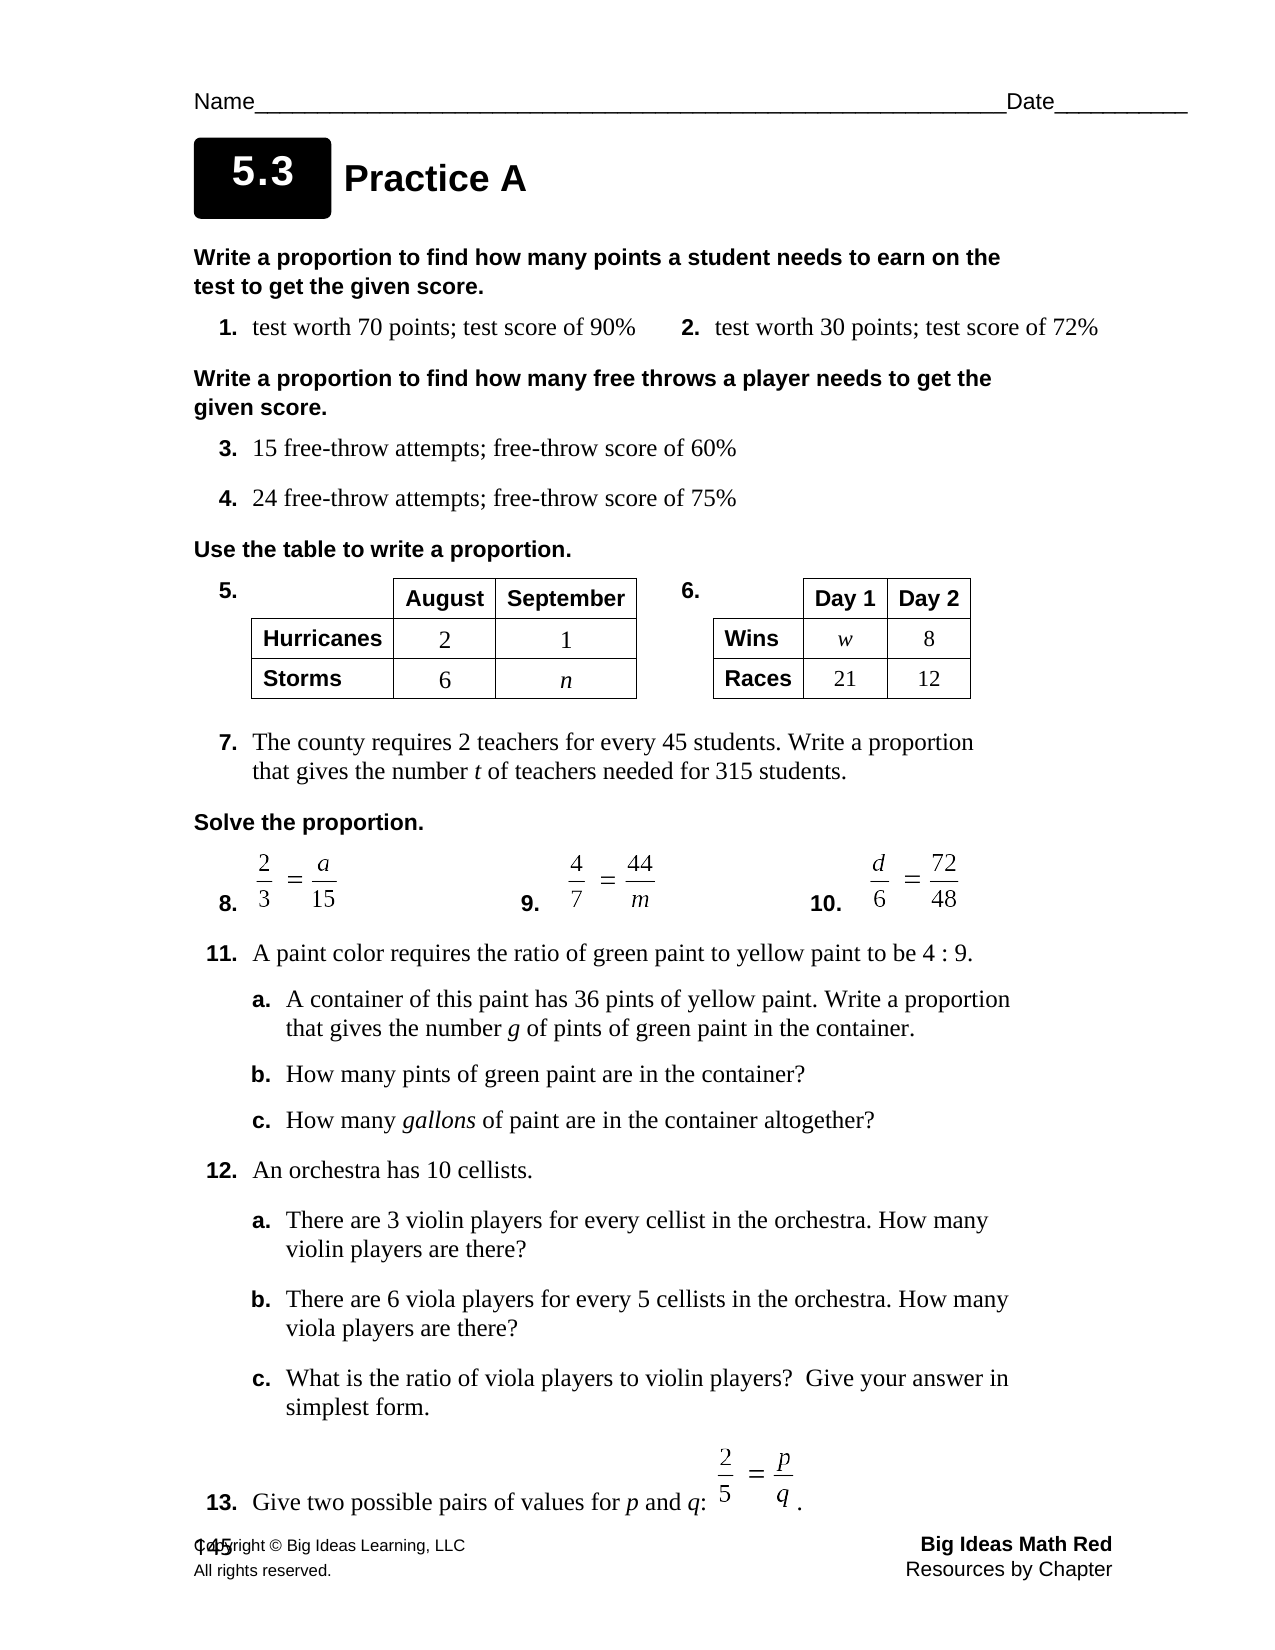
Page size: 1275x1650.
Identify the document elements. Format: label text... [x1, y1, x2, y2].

list 11. A paint color requires the ratio of green paint to yellow paint to be 4 : 9. [194, 938, 1012, 967]
list 12. An orchestra has 10 cellists. [194, 1154, 1012, 1183]
list 7. The county requires 2 teachers for every 45 students. Write a proportion that gives the number t of teachers needed for 315 students. [194, 726, 1012, 785]
list a. There are 3 violin players for every cellist in the orchestra. How many violin players are there? [194, 1204, 1012, 1263]
list c. How many gallons of paint are in the container altogether? [194, 1104, 1012, 1133]
text Name Date [194, 87, 1187, 114]
text Write a proportion to find how many points a student needs to earn on the test to get the given score. [194, 127, 1012, 299]
list c. What is the ratio of viola players to violin players? Give your answer in simplest form. [194, 1363, 1012, 1421]
text Write a proportion to find how many free throws a player needs to get the given score. [194, 362, 1012, 420]
list 3. 15 free-throw attempts; free-throw score of 60% [194, 433, 1012, 462]
list b. How many pints of green paint are in the container? [194, 1058, 1012, 1088]
text Use the table to write a proportion. [194, 533, 1012, 562]
text Solve the proportion. [194, 806, 1012, 835]
list 13. Give two possible pairs of values for p and q: . [194, 1442, 1012, 1516]
list 4. 24 free-throw attempts; free-throw score of 75% [194, 483, 1012, 512]
list a. A container of this paint has 36 pints of yellow paint. Write a proportion that gives the number g of pints of green paint in the container. [194, 983, 1012, 1042]
list 1. test worth 70 points; test score of 90% 2. test worth 30 points; test score of 72% [194, 312, 1187, 341]
list 5. 6. [194, 574, 1187, 603]
list b. There are 6 viola players for every 5 cellists in the orchestra. How many viola players are there? [194, 1283, 1012, 1342]
list 8. 9. 10. [194, 847, 1187, 917]
